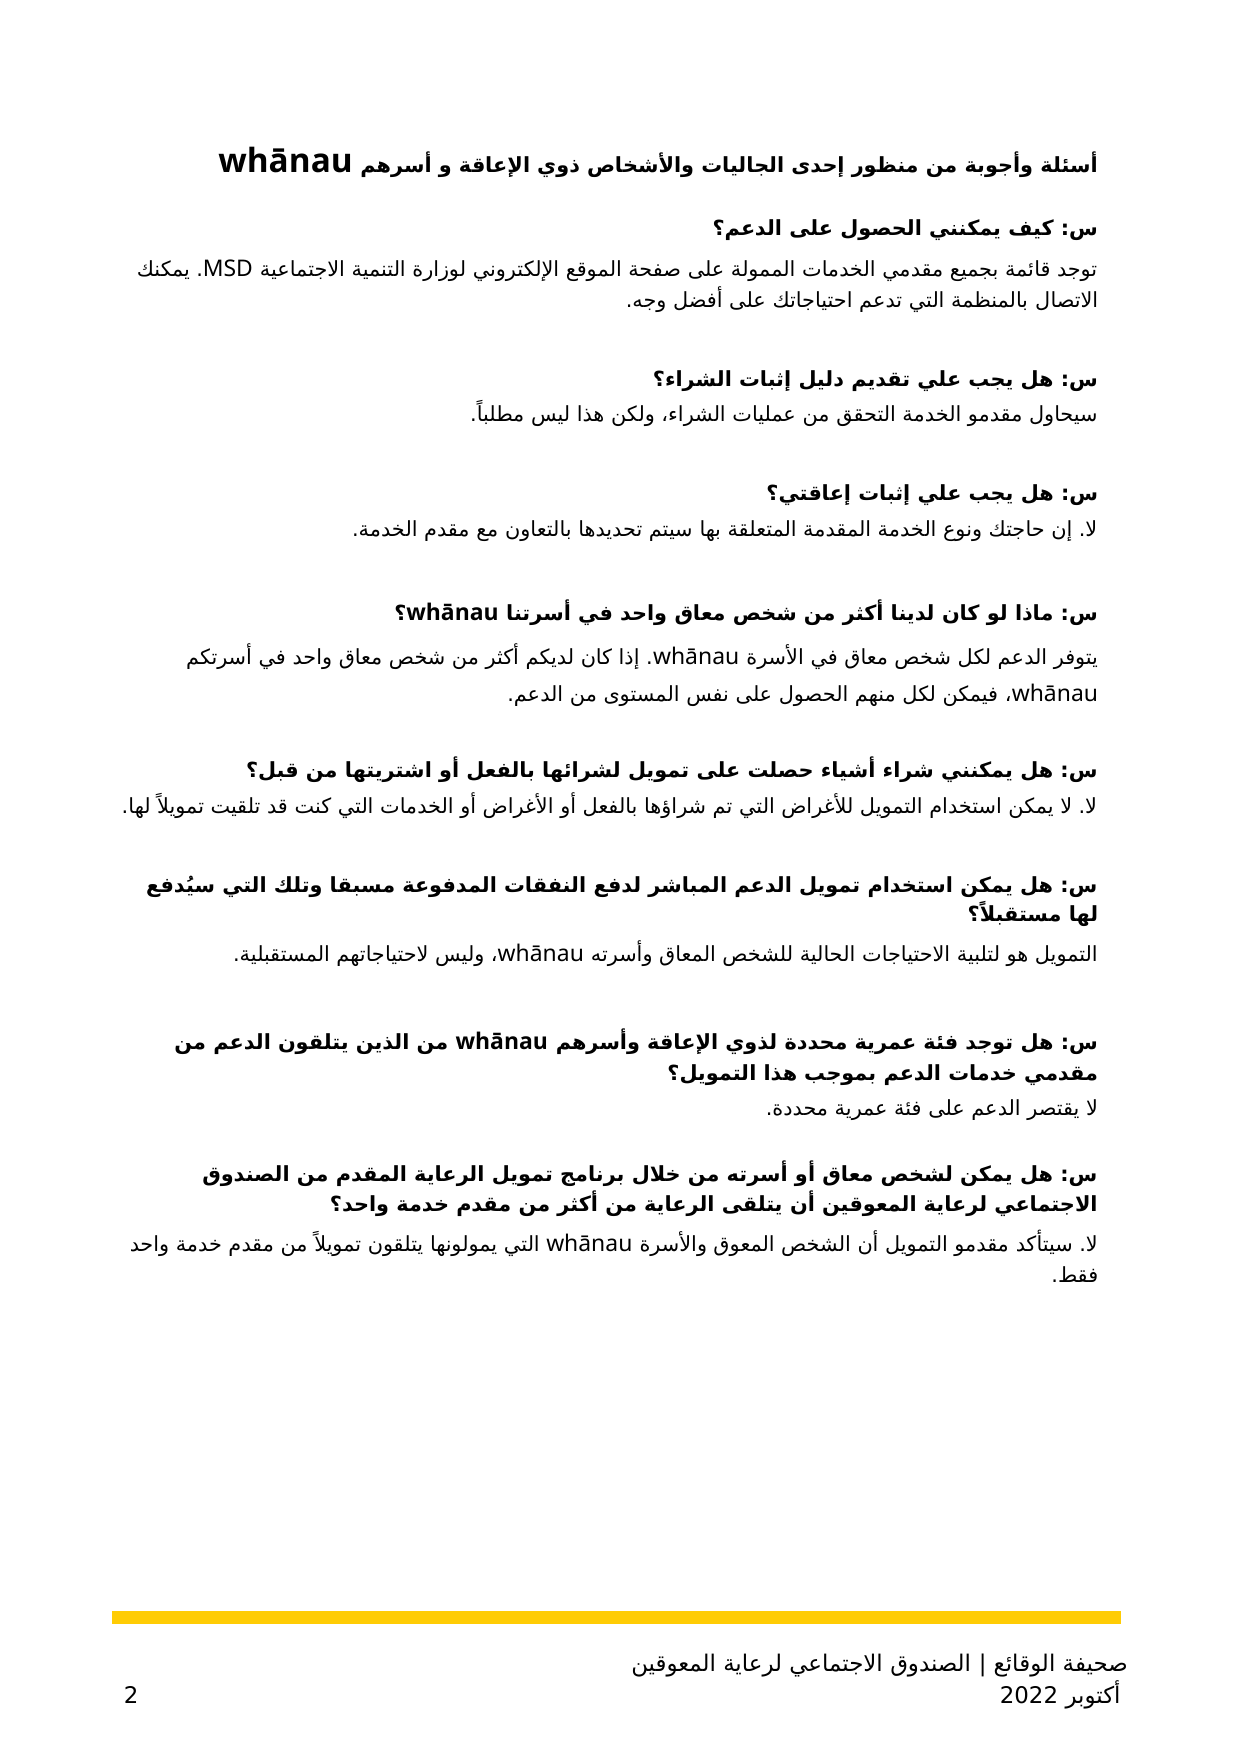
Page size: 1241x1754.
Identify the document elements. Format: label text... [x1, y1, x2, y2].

text س: ماذا لو كان لدينا أكثر من شخص معاق واحد في أسرتنا whānau؟ [112, 596, 1098, 627]
text لا. لا يمكن استخدام التمويل للأغراض التي تم شراؤها بالفعل أو الأغراض أو الخدمات التي كنت قد تلقيت تمويلاً لها. [112, 794, 1098, 818]
text س: كيف يمكنني الحصول على الدعم؟ [112, 216, 1098, 241]
text سيحاول مقدمو الخدمة التحقق من عمليات الشراء، ولكن هذا ليس مطلباً. [112, 402, 1098, 427]
text التمويل هو لتلبية الاحتياجات الحالية للشخص المعاق وأسرته whānau، وليس لاحتياجاتهم المستقبلية. [112, 937, 1098, 968]
text س: هل يجب علي تقديم دليل إثبات الشراء؟ [112, 367, 1098, 391]
text س: هل توجد فئة عمرية محددة لذوي الإعاقة وأسرهم whānau من الذين يتلقون الدعم من مقدمي خدمات الدعم بموجب هذا التمويل؟ [112, 1024, 1098, 1085]
text أسئلة وأجوبة من منظور إحدى الجاليات والأشخاص ذوي الإعاقة و أسرهم whānau [112, 137, 1098, 182]
text لا. إن حاجتك ونوع الخدمة المقدمة المتعلقة بها سيتم تحديدها بالتعاون مع مقدم الخدمة. [112, 517, 1098, 541]
text يتوفر الدعم لكل شخص معاق في الأسرة whānau. إذا كان لديكم أكثر من شخص معاق واحد في أسرتكم whānau، فيمكن لكل منهم الحصول على نفس المستوى من الدعم. [112, 639, 1098, 746]
text س: هل يمكن استخدام تمويل الدعم المباشر لدفع النفقات المدفوعة مسبقا وتلك التي سيُدفع لها مستقبلاً؟ [112, 873, 1098, 926]
text لا. سيتأكد مقدمو التمويل أن الشخص المعوق والأسرة whānau التي يمولونها يتلقون تمويلاً من مقدم خدمة واحد فقط. [112, 1227, 1098, 1287]
text س: هل يجب علي إثبات إعاقتي؟ [112, 481, 1098, 506]
text س: هل يمكنني شراء أشياء حصلت على تمويل لشرائها بالفعل أو اشتريتها من قبل؟ [112, 758, 1098, 783]
text لا يقتصر الدعم على فئة عمرية محددة. [112, 1096, 1098, 1120]
text توجد قائمة بجميع مقدمي الخدمات الممولة على صفحة الموقع الإلكتروني لوزارة التنمية الاجتماعية MSD. يمكنك الاتصال بالمنظمة التي تدعم احتياجاتك على أفضل وجه. [112, 252, 1098, 312]
text س: هل يمكن لشخص معاق أو أسرته من خلال برنامج تمويل الرعاية المقدم من الصندوق الاجتماعي لرعاية المعوقين أن يتلقى الرعاية من أكثر من مقدم خدمة واحد؟ [112, 1162, 1098, 1216]
